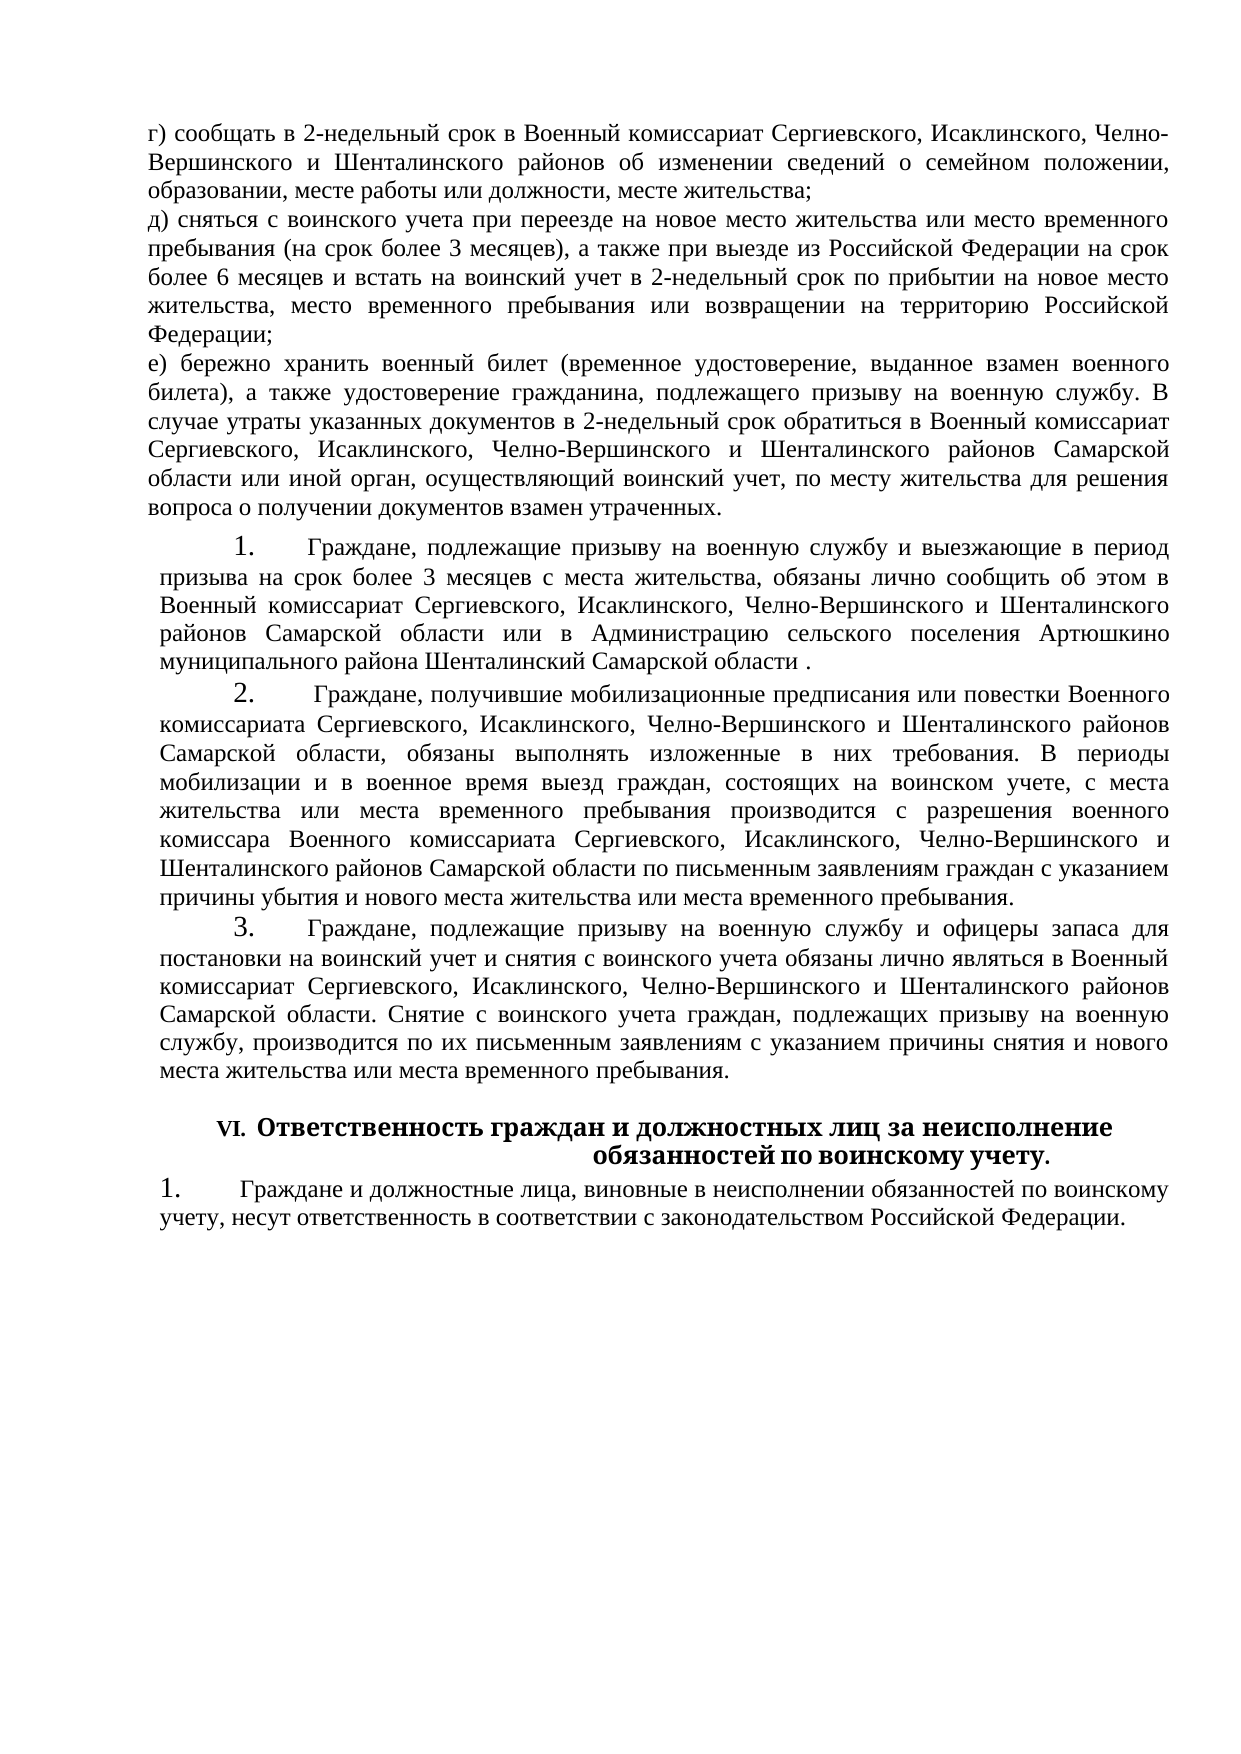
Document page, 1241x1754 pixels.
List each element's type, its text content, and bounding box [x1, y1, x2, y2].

text г) сообщать в 2-недельный срок в Военный комиссариат Сергиевского, Исаклинского, Челно-Вершинского и Шенталинского районов об изменении сведений о семейном положении, образовании, месте работы или должности, месте жительства; [148, 118, 1170, 204]
text д) сняться с воинского учета при переезде на новое место жительства или место временного пребывания (на срок более 3 месяцев), а также при выезде из Российской Федерации на срок более 6 месяцев и встать на воинский учет в 2-недельный срок по прибытии на новое место жительства, место временного пребывания или возвращении на территорию Российской Федерации; [148, 204, 1170, 348]
subtitle Ответственность граждан и должностных лиц за неисполнение обязанностей по воинскому учету. [216, 1113, 1114, 1171]
list Граждане и должностные лица, виновные в неисполнении обязанностей по воинскому учету, несут ответственность в соответствии с законодательством Российской Федерации. [159, 1171, 1170, 1231]
text е) бережно хранить военный билет (временное удостоверение, выданное взамен военного билета), а также удостоверение гражданина, подлежащего призыву на военную службу. В случае утраты указанных документов в 2-недельный срок обратиться в Военный комиссариат Сергиевского, Исаклинского, Челно-Вершинского и Шенталинского районов Самарской области или иной орган, осуществляющий воинский учет, по месту жительства для решения вопроса о получении документов взамен утраченных. [148, 348, 1170, 521]
list Граждане, получившие мобилизационные предписания или повестки Военного комиссариата Сергиевского, Исаклинского, Челно-Вершинского и Шенталинского районов Самарской области, обязаны выполнять изложенные в них требования. В периоды мобилизации и в военное время выезд граждан, состоящих на воинском учете, с места жительства или места временного пребывания производится с разрешения военного комиссара Военного комиссариата Сергиевского, Исаклинского, Челно-Вершинского и Шенталинского районов Самарской области по письменным заявлениям граждан с указанием причины убытия и нового места жительства или места временного пребывания. [159, 676, 1171, 910]
list Граждане, подлежащие призыву на военную службу и офицеры запаса для постановки на воинский учет и снятия с воинского учета обязаны лично являться в Военный комиссариат Сергиевского, Исаклинского, Челно-Вершинского и Шенталинского районов Самарской области. Снятие с воинского учета граждан, подлежащих призыву на военную службу, производится по их письменным заявлениям с указанием причины снятия и нового места жительства или места временного пребывания. [159, 910, 1170, 1084]
list Граждане, подлежащие призыву на военную службу и выезжающие в период призыва на срок более 3 месяцев с места жительства, обязаны лично сообщить об этом в Военный комиссариат Сергиевского, Исаклинского, Челно-Вершинского и Шенталинского районов Самарской области или в Администрацию сельского поселения Артюшкино муниципального района Шенталинский Самарской области . [159, 529, 1170, 675]
